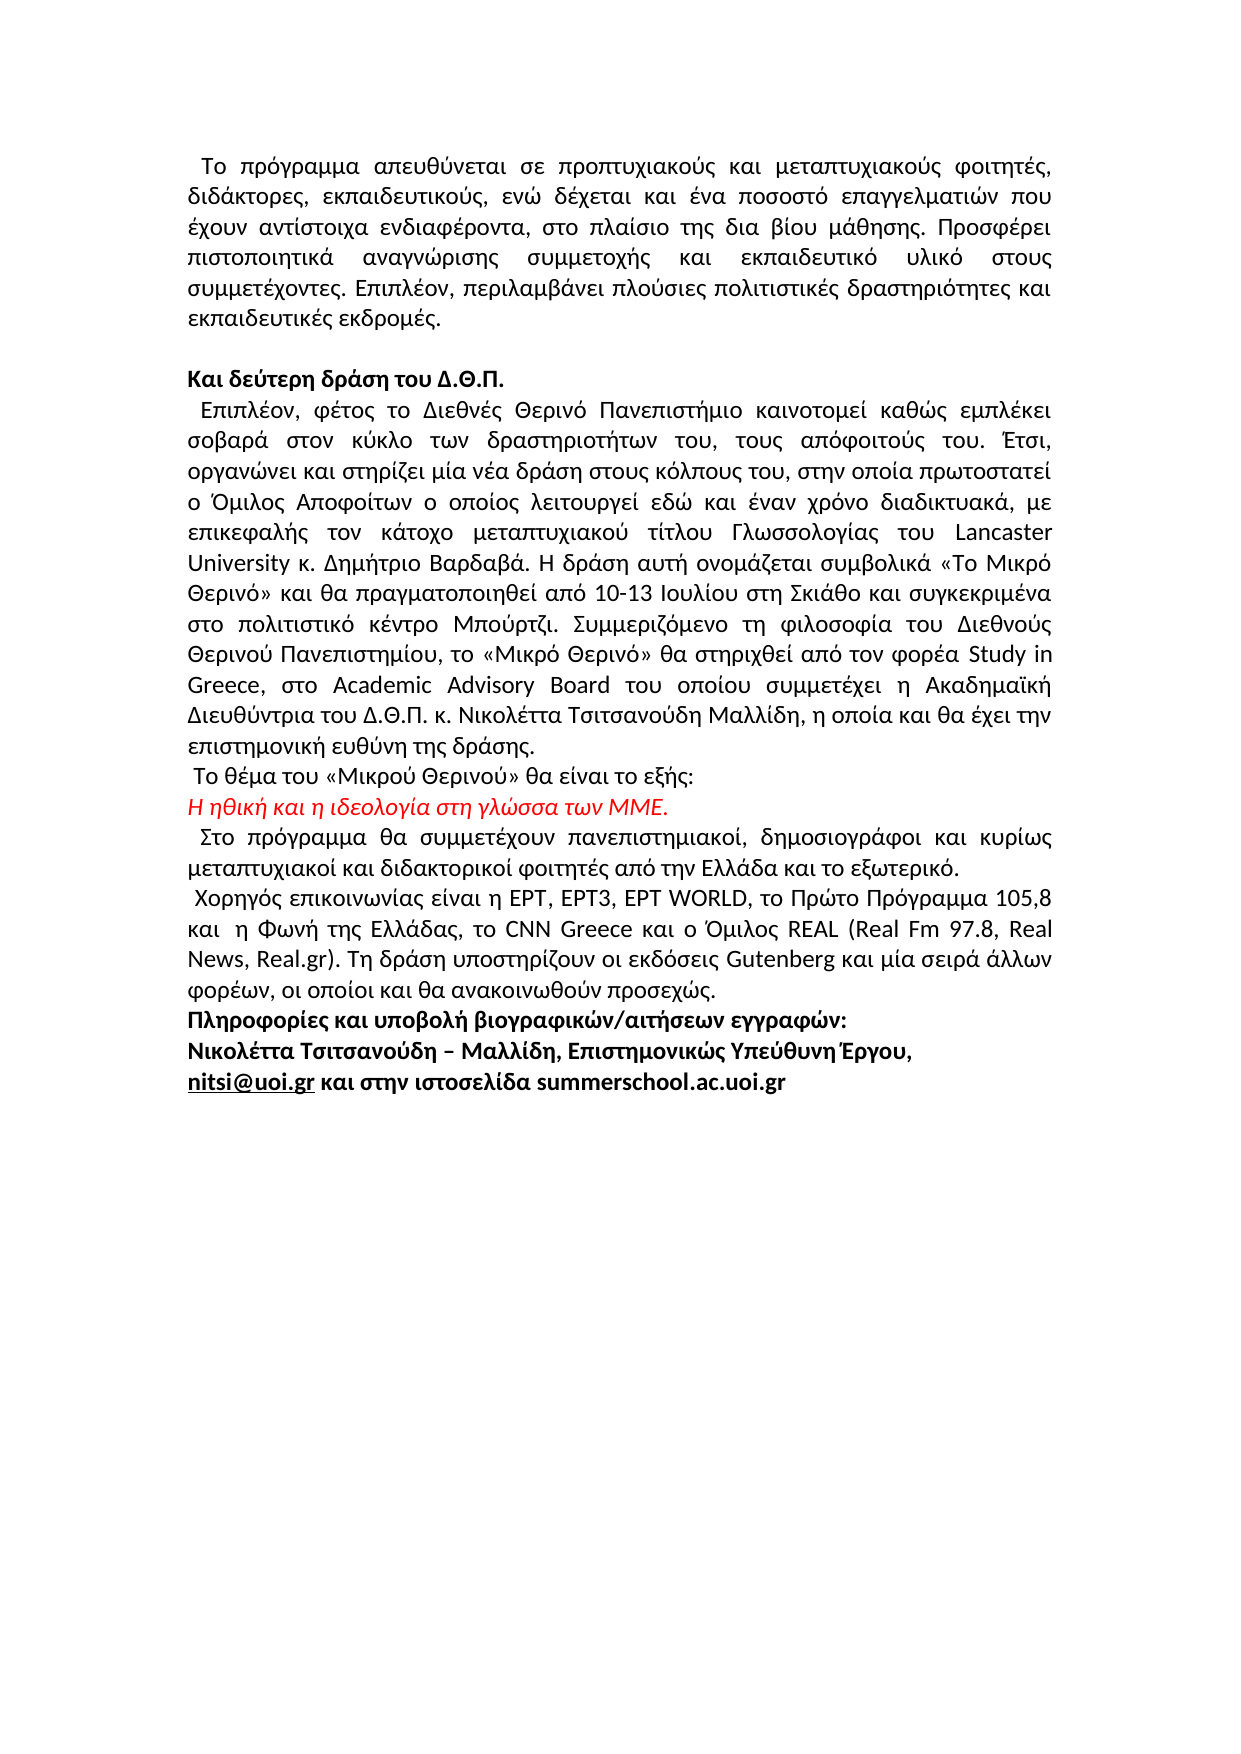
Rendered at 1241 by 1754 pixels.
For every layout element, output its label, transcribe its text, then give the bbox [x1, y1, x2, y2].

text Και δεύτερη δράση του Δ.Θ.Π. [187, 364, 1053, 394]
text nitsi@uoi.gr και στην ιστοσελίδα summerschool.ac.uoi.gr [187, 1066, 1053, 1096]
text Πληροφορίες και υποβολή βιογραφικών/αιτήσεων εγγραφών: [187, 1004, 1053, 1035]
text Το θέμα του «Μικρού Θερινού» θα είναι το εξής: [187, 760, 1053, 791]
text Η ηθική και η ιδεολογία στη γλώσσα των ΜΜΕ. [187, 791, 1053, 821]
text Στο πρόγραμμα θα συμμετέχουν πανεπιστημιακοί, δημοσιογράφοι και κυρίως μεταπτυχιακοί και διδακτορικοί φοιτητές από την Ελλάδα και το εξωτερικό. [187, 821, 1053, 882]
text Νικολέττα Τσιτσανούδη – Μαλλίδη, Επιστημονικώς Υπεύθυνη Έργου, [187, 1035, 1053, 1066]
text Επιπλέον, φέτος το Διεθνές Θερινό Πανεπιστήμιο καινοτομεί καθώς εμπλέκει σοβαρά στον κύκλο των δραστηριοτήτων του, τους απόφοιτούς του. Έτσι, οργανώνει και στηρίζει μία νέα δράση στους κόλπους του, στην οποία πρωτοστατεί ο Όμιλος Αποφοίτων ο οποίος λειτουργεί εδώ και έναν χρόνο διαδικτυακά, με επικεφαλής τον κάτοχο μεταπτυχιακού τίτλου Γλωσσολογίας του Lancaster University κ. Δημήτριο Βαρδαβά. Η δράση αυτή ονομάζεται συμβολικά «Το Μικρό Θερινό» και θα πραγματοποιηθεί από 10-13 Ιουλίου στη Σκιάθο και συγκεκριμένα στο πολιτιστικό κέντρο Μπούρτζι. Συμμεριζόμενο τη φιλοσοφία του Διεθνούς Θερινού Πανεπιστημίου, το «Μικρό Θερινό» θα στηριχθεί από τον φορέα Study in Greece, στο Academic Advisory Board του οποίου συμμετέχει η Ακαδημαϊκή Διευθύντρια του Δ.Θ.Π. κ. Νικολέττα Τσιτσανούδη Μαλλίδη, η οποία και θα έχει την επιστημονική ευθύνη της δράσης. [187, 394, 1053, 760]
text Το πρόγραμμα απευθύνεται σε προπτυχιακούς και μεταπτυχιακούς φοιτητές, διδάκτορες, εκπαιδευτικούς, ενώ δέχεται και ένα ποσοστό επαγγελματιών που έχουν αντίστοιχα ενδιαφέροντα, στο πλαίσιο της δια βίου μάθησης. Προσφέρει πιστοποιητικά αναγνώρισης συμμετοχής και εκπαιδευτικό υλικό στους συμμετέχοντες. Επιπλέον, περιλαμβάνει πλούσιες πολιτιστικές δραστηριότητες και εκπαιδευτικές εκδρομές. [187, 150, 1053, 333]
text Χορηγός επικοινωνίας είναι η ΕΡΤ, ΕΡΤ3, ΕΡΤ WORLD, το Πρώτο Πρόγραμμα 105,8 και η Φωνή της Ελλάδας, το CNN Greece και ο Όμιλος REAL (Real Fm 97.8, Real News, Real.gr). Τη δράση υποστηρίζουν οι εκδόσεις Gutenberg και μία σειρά άλλων φορέων, οι οποίοι και θα ανακοινωθούν προσεχώς. [187, 882, 1053, 1004]
